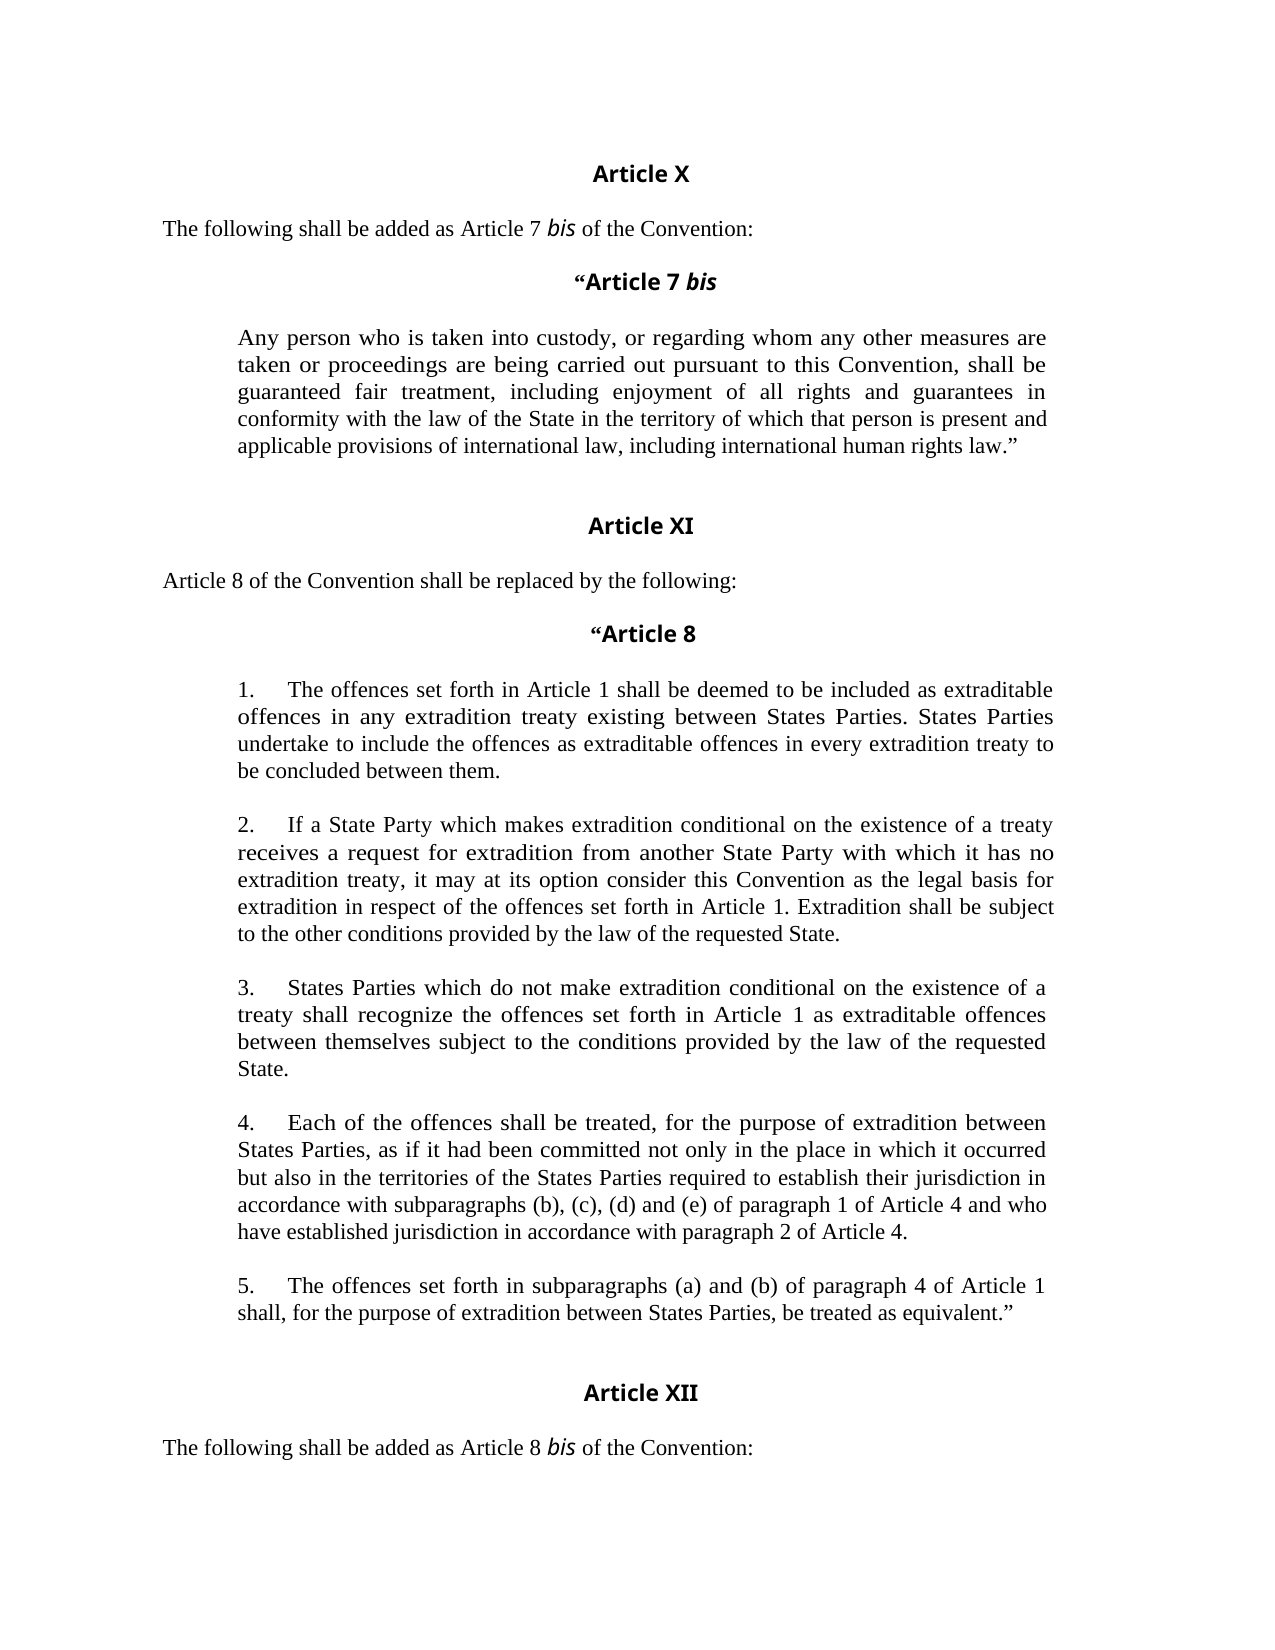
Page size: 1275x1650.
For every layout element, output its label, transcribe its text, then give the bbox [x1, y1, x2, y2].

text Article XI [588, 514, 1275, 540]
text 1. The offences set forth in Article 1 shall be deemed to be included as extraditable offences in any extradition treaty existing between States Parties. States Parties undertake to include the offences as extraditable offences in every extradition treaty to be concluded between them. [237, 676, 1056, 784]
text 3. States Parties which do not make extradition conditional on the existence of a treaty shall recognize the offences set forth in Article 1 as extraditable offences between themselves subject to the conditions provided by the law of the requested State. [237, 974, 1056, 1082]
text The following shall be added as Article 8 bis of the Convention: [162, 1435, 1275, 1461]
text Article 8 of the Convention shall be replaced by the following: “Article 8 [162, 545, 756, 653]
text The following shall be added as Article 7 bis of the Convention: “Article 7 bis [162, 193, 769, 301]
text 4. Each of the offences shall be treated, for the purpose of extradition between States Parties, as if it had been committed not only in the place in which it occurred but also in the territories of the States Parties required to establish their jurisdiction in accordance with subparagraphs (b), (c), (d) and (e) of paragraph 1 of Article 4 and who have established jurisdiction in accordance with paragraph 2 of Article 4. [237, 1109, 1056, 1244]
text 5. The offences set forth in subparagraphs (a) and (b) of paragraph 4 of Article 1 shall, for the purpose of extradition between States Parties, be treated as equivalent.” [237, 1272, 1056, 1326]
text Article XII [584, 1381, 1275, 1407]
text Article X [593, 162, 1275, 188]
text 2. If a State Party which makes extradition conditional on the existence of a treaty receives a request for extradition from another State Party with which it has no extradition treaty, it may at its option consider this Convention as the legal basis for extradition in respect of the offences set forth in Article 1. Extradition shall be subject to the other conditions provided by the law of the requested State. [237, 811, 1056, 947]
text Any person who is taken into custody, or regarding whom any other measures are taken or proceedings are being carried out pursuant to this Convention, shall be guaranteed fair treatment, including enjoyment of all rights and guarantees in conformity with the law of the State in the territory of which that person is present and applicable provisions of international law, including international human rights law.” [237, 323, 1056, 459]
